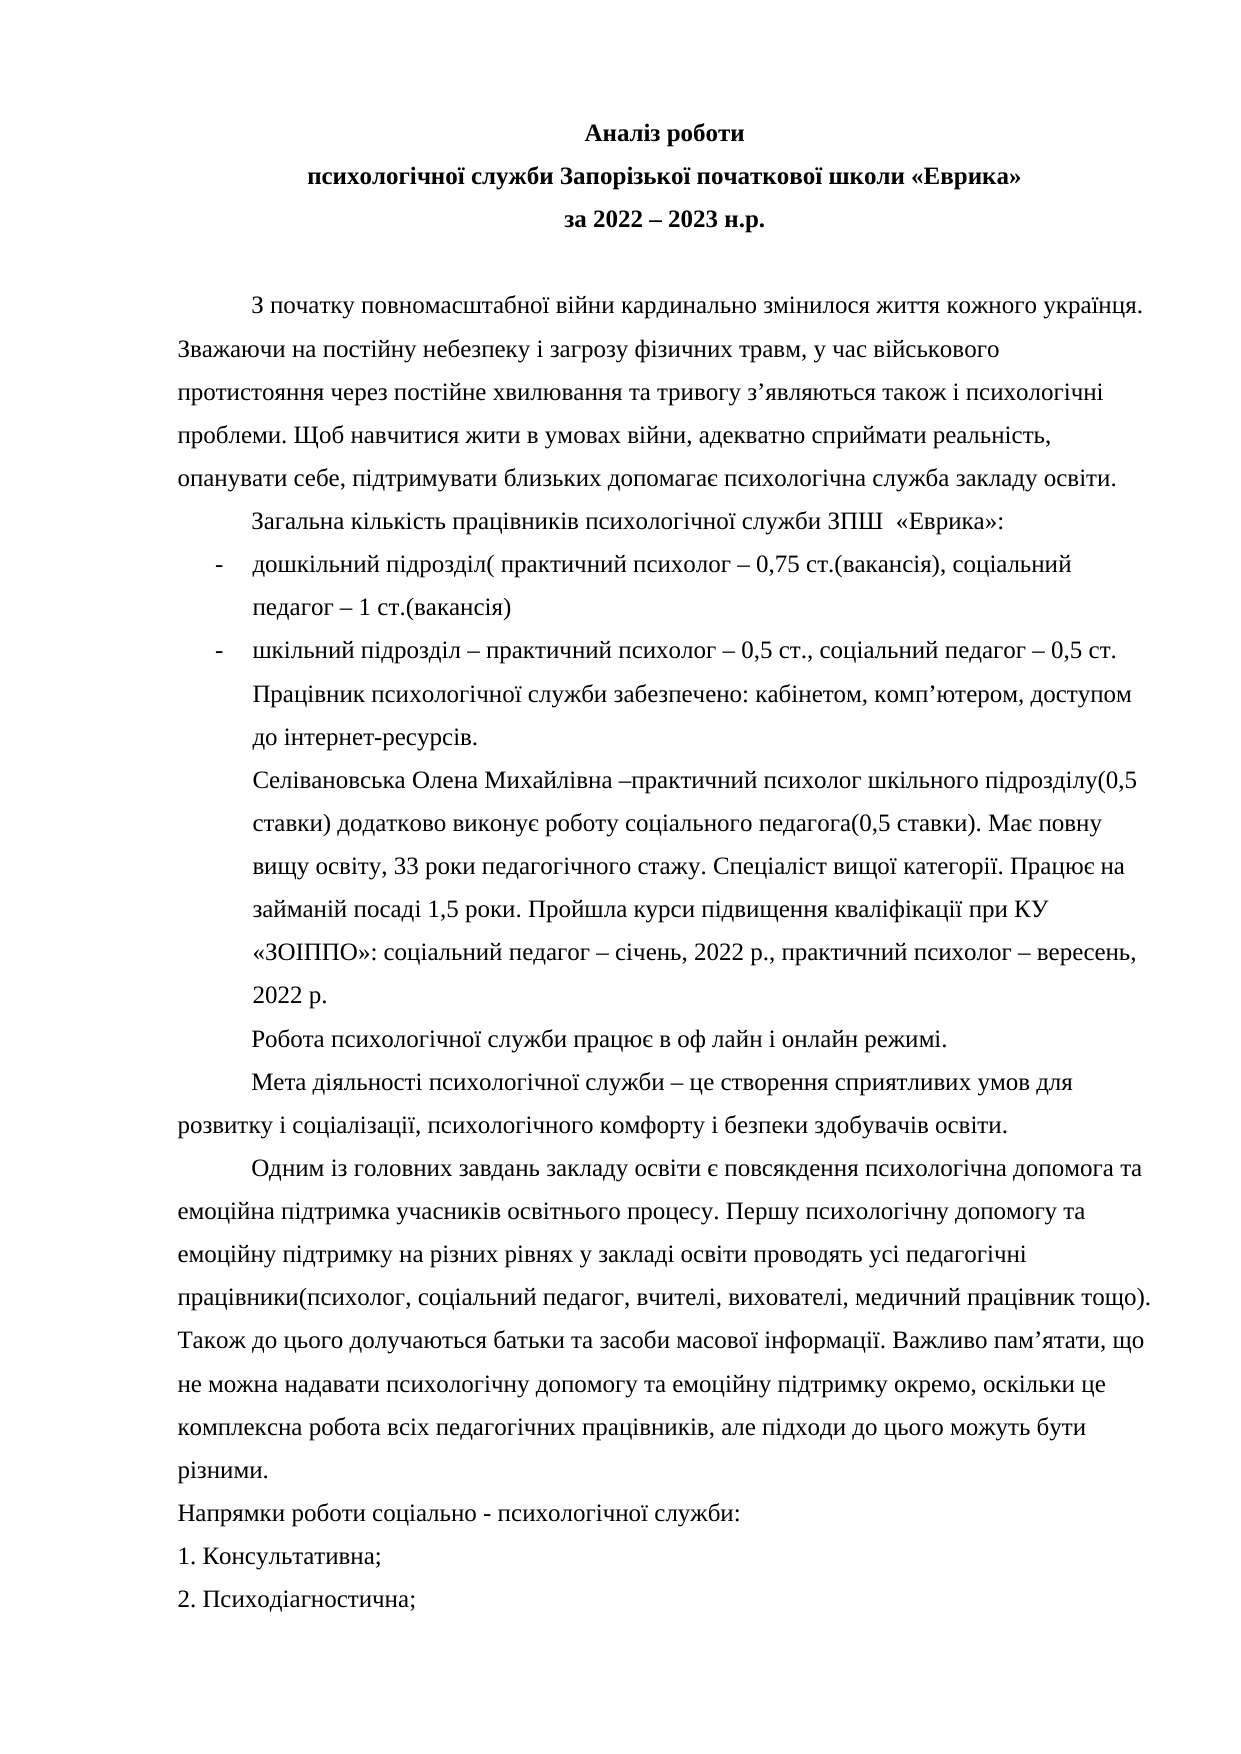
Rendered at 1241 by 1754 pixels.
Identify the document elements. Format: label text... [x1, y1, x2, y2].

list дошкільний підрозділ( практичний психолог – 0,75 ст.(вакансія), соціальний педагог – 1 ст.(вакансія) [215, 549, 1152, 621]
text Робота психологічної служби працює в оф лайн і онлайн режимі. [177, 1024, 1152, 1052]
list Працівник психологічної служби забезпечено: кабінетом, комп’ютером, доступом до інтернет-ресурсів. [252, 679, 1152, 751]
text Аналіз роботи [177, 118, 1152, 147]
text 1. Консультативна; [177, 1541, 1152, 1570]
text З початку повномасштабної війни кардинально змінилося життя кожного українця. Зважаючи на постійну небезпеку і загрозу фізичних травм, у час військового протистояння через постійне хвилювання та тривогу з’являються також і психологічні проблеми. Щоб навчитися жити в умовах війни, адекватно сприймати реальність, опанувати себе, підтримувати близьких допомагає психологічна служба закладу освіти. [177, 291, 1152, 492]
text за 2022 – 2023 н.р. [177, 204, 1152, 233]
text Напрямки роботи соціально - психологічної служби: [177, 1498, 1152, 1527]
text Мета діяльності психологічної служби – це створення сприятливих умов для розвитку і соціалізації, психологічного комфорту і безпеки здобувачів освіти. [177, 1067, 1152, 1139]
list Селівановська Олена Михайлівна –практичний психолог шкільного підрозділу(0,5 ставки) додатково виконує роботу соціального педагога(0,5 ставки). Має повну вищу освіту, 33 роки педагогічного стажу. Спеціаліст вищої категорії. Працює на займаній посаді 1,5 роки. Пройшла курси підвищення кваліфікації при КУ «ЗОІППО»: соціальний педагог – січень, 2022 р., практичний психолог – вересень, 2022 р. [252, 765, 1152, 1009]
text Загальна кількість працівників психологічної служби ЗПШ «Еврика»: [177, 506, 1152, 535]
text 2. Психодіагностична; [177, 1584, 1152, 1613]
text Одним із головних завдань закладу освіти є повсякдення психологічна допомога та емоційна підтримка учасників освітнього процесу. Першу психологічну допомогу та емоційну підтримку на різних рівнях у закладі освіти проводять усі педагогічні працівники(психолог, соціальний педагог, вчителі, вихователі, медичний працівник тощо). Також до цього долучаються батьки та засоби масової інформації. Важливо пам’ятати, що не можна надавати психологічну допомогу та емоційну підтримку окремо, оскільки це комплексна робота всіх педагогічних працівників, але підходи до цього можуть бути різними. [177, 1153, 1152, 1484]
text психологічної служби Запорізької початкової школи «Еврика» [177, 161, 1152, 190]
list шкільний підрозділ – практичний психолог – 0,5 ст., соціальний педагог – 0,5 ст. [215, 636, 1152, 664]
